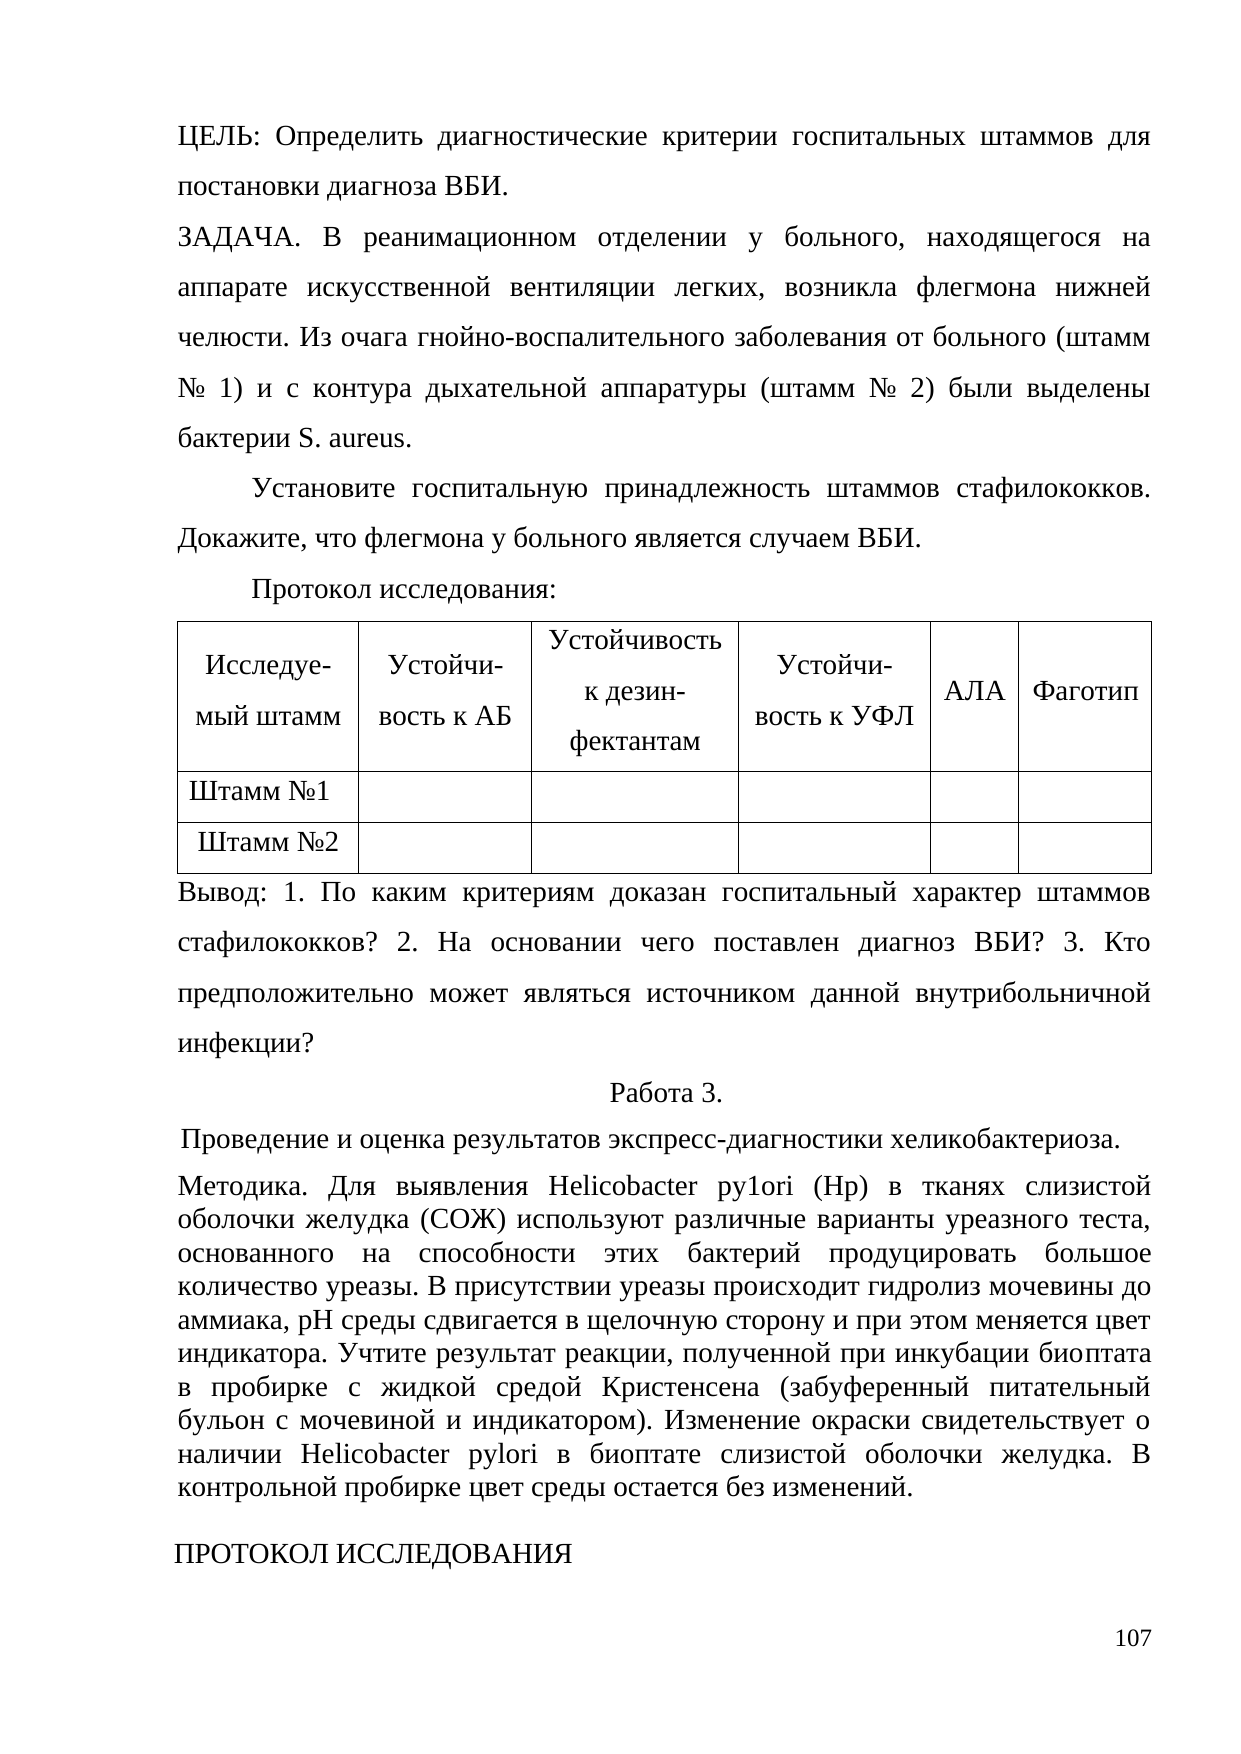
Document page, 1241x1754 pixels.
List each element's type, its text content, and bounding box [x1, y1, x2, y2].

text ЦЕЛЬ: Определить диагностические критерии госпитальных штаммов для постановки диагноза ВБИ. [177, 118, 1152, 202]
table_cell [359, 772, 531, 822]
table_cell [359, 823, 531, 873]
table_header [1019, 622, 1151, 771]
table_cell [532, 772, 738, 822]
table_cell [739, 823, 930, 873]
subtitle Методика. Для выявления Нelicobacter ру1оri (Нр) в тканях слизистой оболочки желудка (СОЖ) используют различные варианты уреазного теста, основанного на способности этих бактерий продуцировать большое количество уреазы. В присутствии уреазы происходит гидролиз мочевины до аммиака, рН среды сдвигается в щелочную сторону и при этом меняется цвет индикатора. Учтите результат реакции, полученной при инкубации биоптата в пробирке с жидкой средой Кристенсена (забуференный питательный бульон с мочевиной и индикатором). Изменение окраски свидетельствует о наличии Helicobacter pylori в биоптате слизистой оболочки желудка. В контрольной пробирке цвет среды остается без изменений. [177, 1168, 1152, 1503]
text Установите госпитальную принадлежность штаммов стафилококков. Докажите, что флегмона у больного является случаем ВБИ. [177, 470, 1152, 554]
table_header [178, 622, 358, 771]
text Протокол исследования: [177, 571, 1152, 604]
text Вывод: 1. По каким критериям доказан госпитальный характер штаммов стафилококков? 2. На основании чего поставлен диагноз ВБИ? 3. Кто предположительно может являться источником данной внутрибольничной инфекции? [177, 874, 1152, 1059]
text Работа 3. [180, 1076, 1152, 1109]
text ПРОТОКОЛ ИССЛЕДОВАНИЯ [174, 1537, 1152, 1570]
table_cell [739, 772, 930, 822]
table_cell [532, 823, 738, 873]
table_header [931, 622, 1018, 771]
text Проведение и оценка результатов экспресс-диагностики хеликобактериоза. [180, 1122, 1152, 1155]
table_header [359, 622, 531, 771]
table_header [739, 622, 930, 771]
text ЗАДАЧА. В реанимационном отделении у больного, находящегося на аппарате искусственной вентиляции легких, возникла флегмона нижней челюсти. Из очага гнойно-воспалительного заболевания от больного (штамм № 1) и с контура дыхательной аппаратуры (штамм № 2) были выделены бактерии S. aureus. [177, 219, 1152, 453]
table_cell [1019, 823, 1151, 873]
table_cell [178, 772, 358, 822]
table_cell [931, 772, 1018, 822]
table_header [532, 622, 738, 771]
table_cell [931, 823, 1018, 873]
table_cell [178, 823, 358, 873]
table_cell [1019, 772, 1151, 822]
